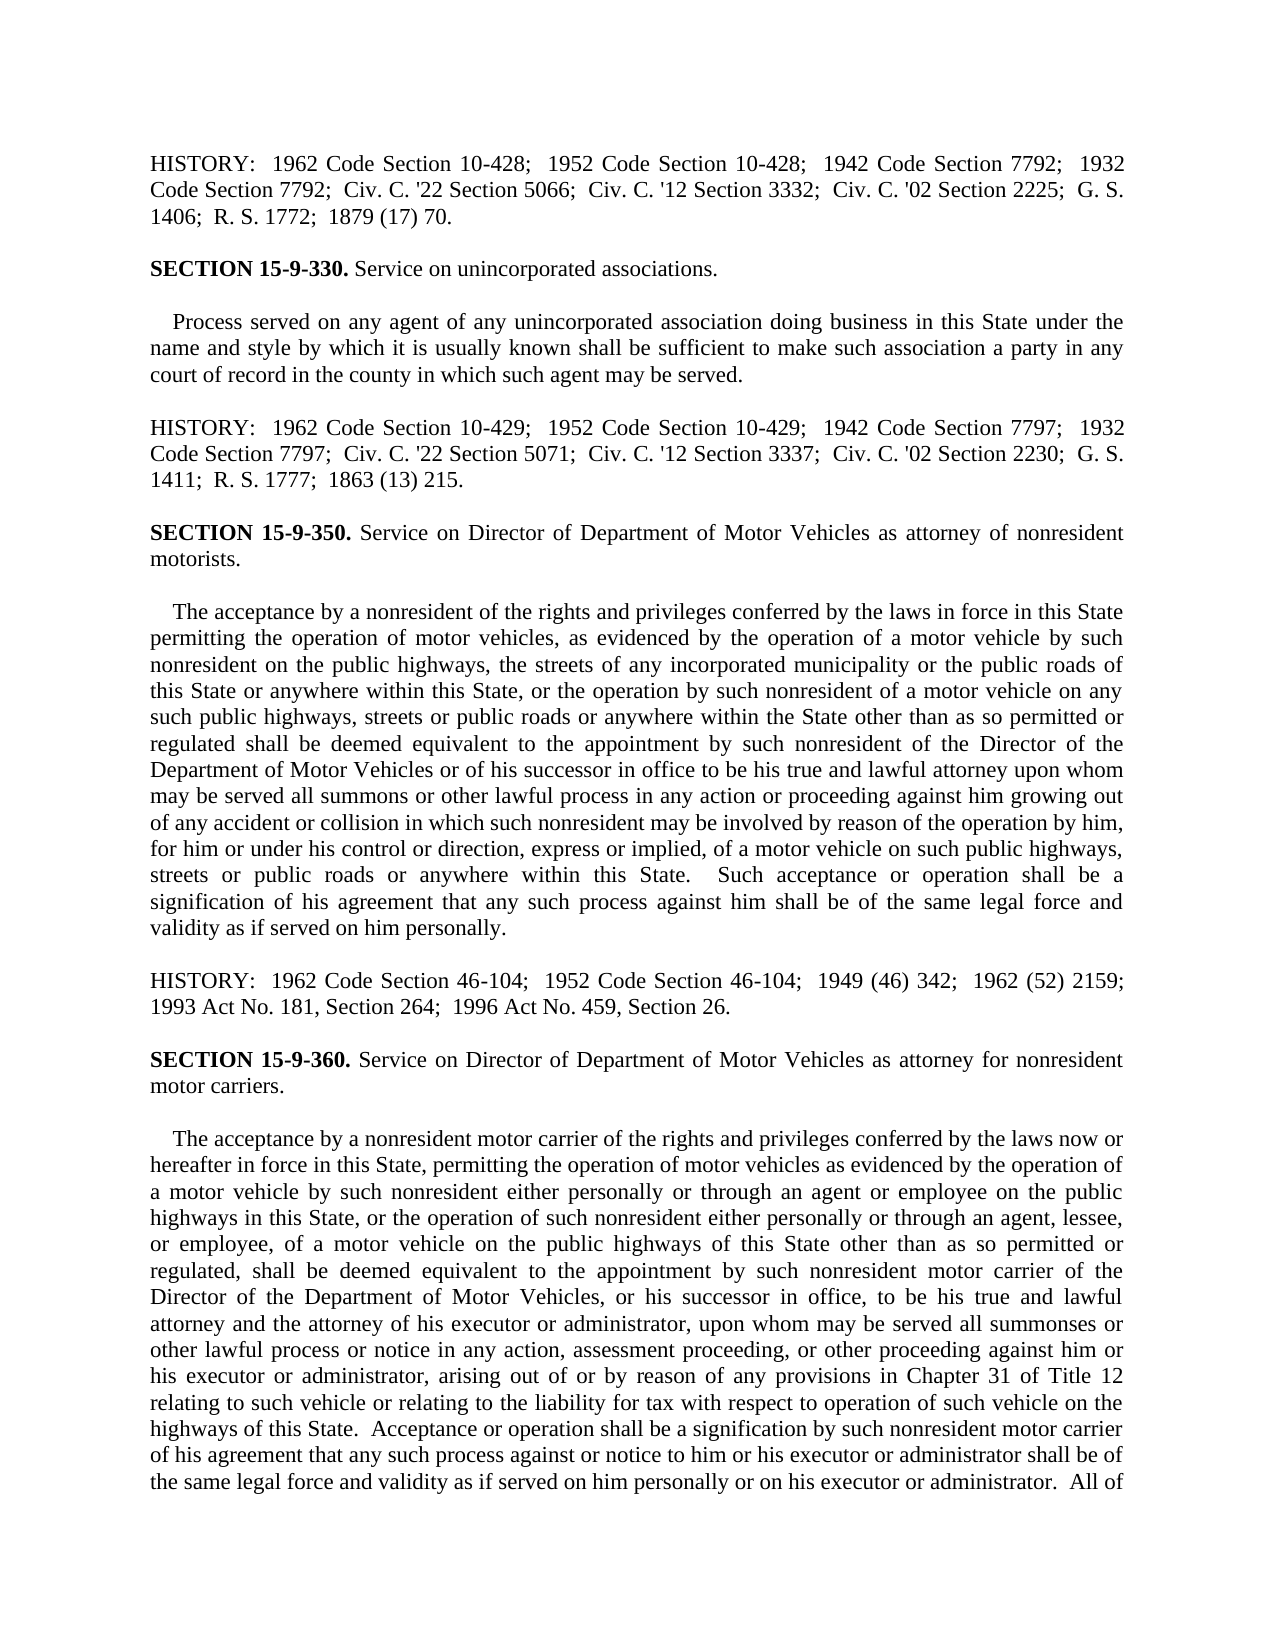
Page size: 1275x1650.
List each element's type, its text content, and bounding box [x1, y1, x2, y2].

text Process served on any agent of any unincorporated association doing business in this State under the name and style by which it is usually known shall be sufficient to make such association a party in any court of record in the county in which such agent may be served. [150, 308, 1125, 387]
text The acceptance by a nonresident of the rights and privileges conferred by the laws in force in this State permitting the operation of motor vehicles, as evidenced by the operation of a motor vehicle by such nonresident on the public highways, the streets of any incorporated municipality or the public roads of this State or anywhere within this State, or the operation by such nonresident of a motor vehicle on any such public highways, streets or public roads or anywhere within the State other than as so permitted or regulated shall be deemed equivalent to the appointment by such nonresident of the Director of the Department of Motor Vehicles or of his successor in office to be his true and lawful attorney upon whom may be served all summons or other lawful process in any action or proceeding against him growing out of any accident or collision in which such nonresident may be involved by reason of the operation by him, for him or under his control or direction, express or implied, of a motor vehicle on such public highways, streets or public roads or anywhere within this State. Such acceptance or operation shall be a signification of his agreement that any such process against him shall be of the same legal force and validity as if served on him personally. [150, 598, 1125, 941]
text HISTORY: 1962 Code Section 10-429; 1952 Code Section 10-429; 1942 Code Section 7797; 1932 Code Section 7797; Civ. C. '22 Section 5071; Civ. C. '12 Section 3337; Civ. C. '02 Section 2230; G. S. 1411; R. S. 1777; 1863 (13) 215. [150, 413, 1125, 493]
text HISTORY: 1962 Code Section 46-104; 1952 Code Section 46-104; 1949 (46) 342; 1962 (52) 2159; 1993 Act No. 181, Section 264; 1996 Act No. 459, Section 26. [150, 967, 1125, 1020]
text SECTION 15-9-350. Service on Director of Department of Motor Vehicles as attorney of nonresident motorists. [150, 519, 1125, 572]
text SECTION 15-9-330. Service on unincorporated associations. [150, 255, 1125, 282]
text SECTION 15-9-360. Service on Director of Department of Motor Vehicles as attorney for nonresident motor carriers. [150, 1046, 1125, 1099]
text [150, 1125, 1125, 1494]
text HISTORY: 1962 Code Section 10-428; 1952 Code Section 10-428; 1942 Code Section 7792; 1932 Code Section 7792; Civ. C. '22 Section 5066; Civ. C. '12 Section 3332; Civ. C. '02 Section 2225; G. S. 1406; R. S. 1772; 1879 (17) 70. [150, 150, 1125, 229]
